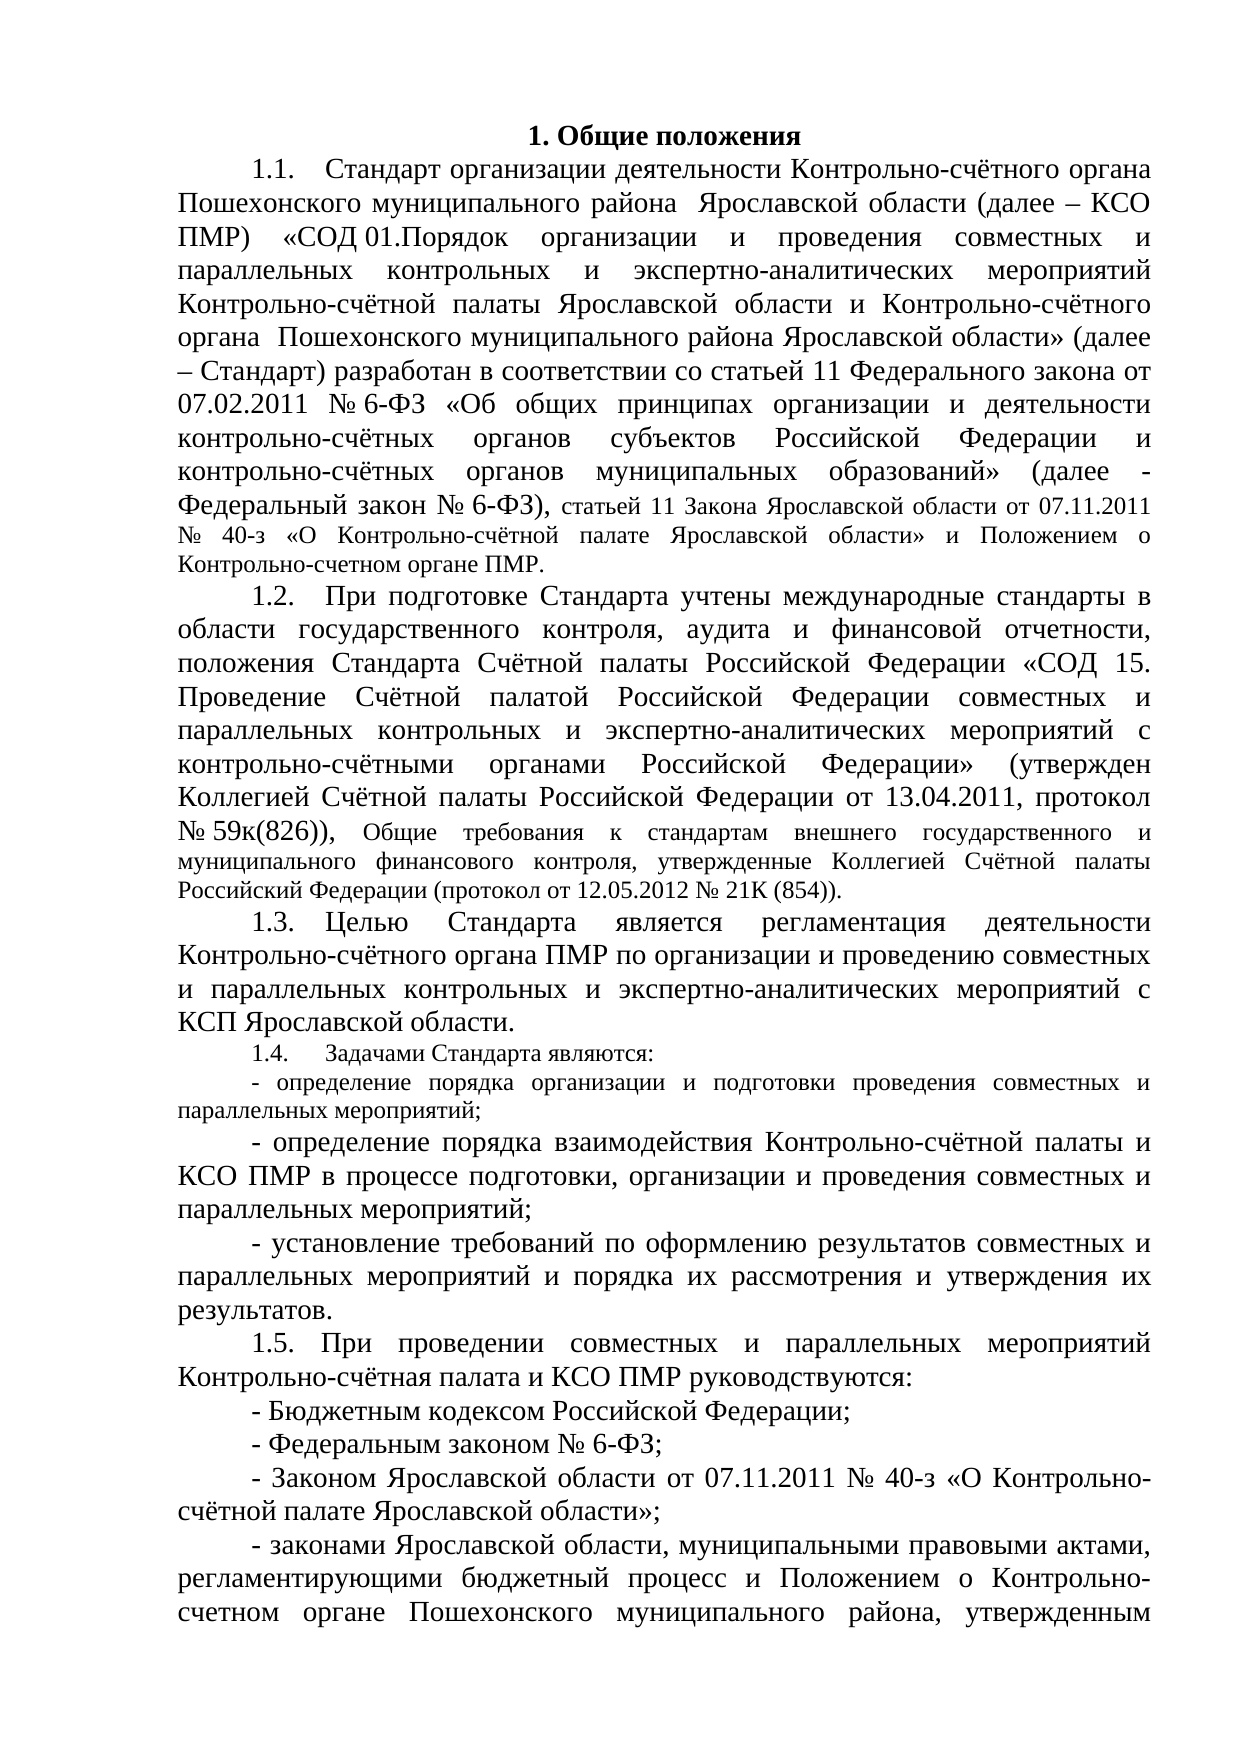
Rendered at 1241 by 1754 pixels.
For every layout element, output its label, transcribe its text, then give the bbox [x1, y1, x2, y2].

text - Федеральным законом № 6-ФЗ; [177, 1426, 1152, 1460]
text 1.5. При проведении совместных и параллельных мероприятий Контрольно-счётная палата и КСО ПМР руководствуются: [177, 1326, 1152, 1393]
text - установление требований по оформлению результатов совместных и параллельных мероприятий и порядка их рассмотрения и утверждения их результатов. [177, 1225, 1152, 1326]
text - Законом Ярославской области от 07.11.2011 № 40-з «О Контрольно-счётной палате Ярославской области»; [177, 1460, 1152, 1527]
text - Бюджетным кодексом Российской Федерации; [177, 1393, 1152, 1426]
list Целью Стандарта является регламентация деятельности Контрольно-счётного органа ПМР по организации и проведению совместных и параллельных контрольных и экспертно-аналитических мероприятий с КСП Ярославской области. [177, 904, 1152, 1038]
list При подготовке Стандарта учтены международные стандарты в области государственного контроля, аудита и финансовой отчетности, положения Стандарта Счётной палаты Российской Федерации «СОД 15. Проведение Счётной палатой Российской Федерации совместных и параллельных контрольных и экспертно-аналитических мероприятий с контрольно-счётными органами Российской Федерации» (утвержден Коллегией Счётной палаты Российской Федерации от 13.04.2011, протокол № 59к(826)), Общие требования к стандартам внешнего государственного и муниципального финансового контроля, утвержденные Коллегией Счётной палаты Российский Федерации (протокол от 12.05.2012 № 21К (854)). [177, 578, 1152, 904]
text - определение порядка организации и подготовки проведения совместных и параллельных мероприятий; [177, 1067, 1152, 1124]
text - определение порядка взаимодействия Контрольно-счётной палаты и КСО ПМР в процессе подготовки, организации и проведения совместных и параллельных мероприятий; [177, 1124, 1152, 1225]
list Стандарт организации деятельности Контрольно-счётного органа Пошехонского муниципального района Ярославской области (далее – КСО ПМР) «СОД 01.Порядок организации и проведения совместных и параллельных контрольных и экспертно-аналитических мероприятий Контрольно-счётной палаты Ярославской области и Контрольно-счётного органа Пошехонского муниципального района Ярославской области» (далее – Стандарт) разработан в соответствии со статьей 11 Федерального закона от 07.02.2011 № 6-ФЗ «Об общих принципах организации и деятельности контрольно-счётных органов субъектов Российской Федерации и контрольно-счётных органов муниципальных образований» (далее - Федеральный закон № 6-ФЗ), статьей 11 Закона Ярославской области от 07.11.2011 № 40-з «О Контрольно-счётной палате Ярославской области» и Положением о Контрольно-счетном органе ПМР. [177, 152, 1152, 578]
list Задачами Стандарта являются: [177, 1038, 1152, 1067]
text 1. Общие положения [177, 118, 1152, 152]
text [177, 1527, 1152, 1627]
